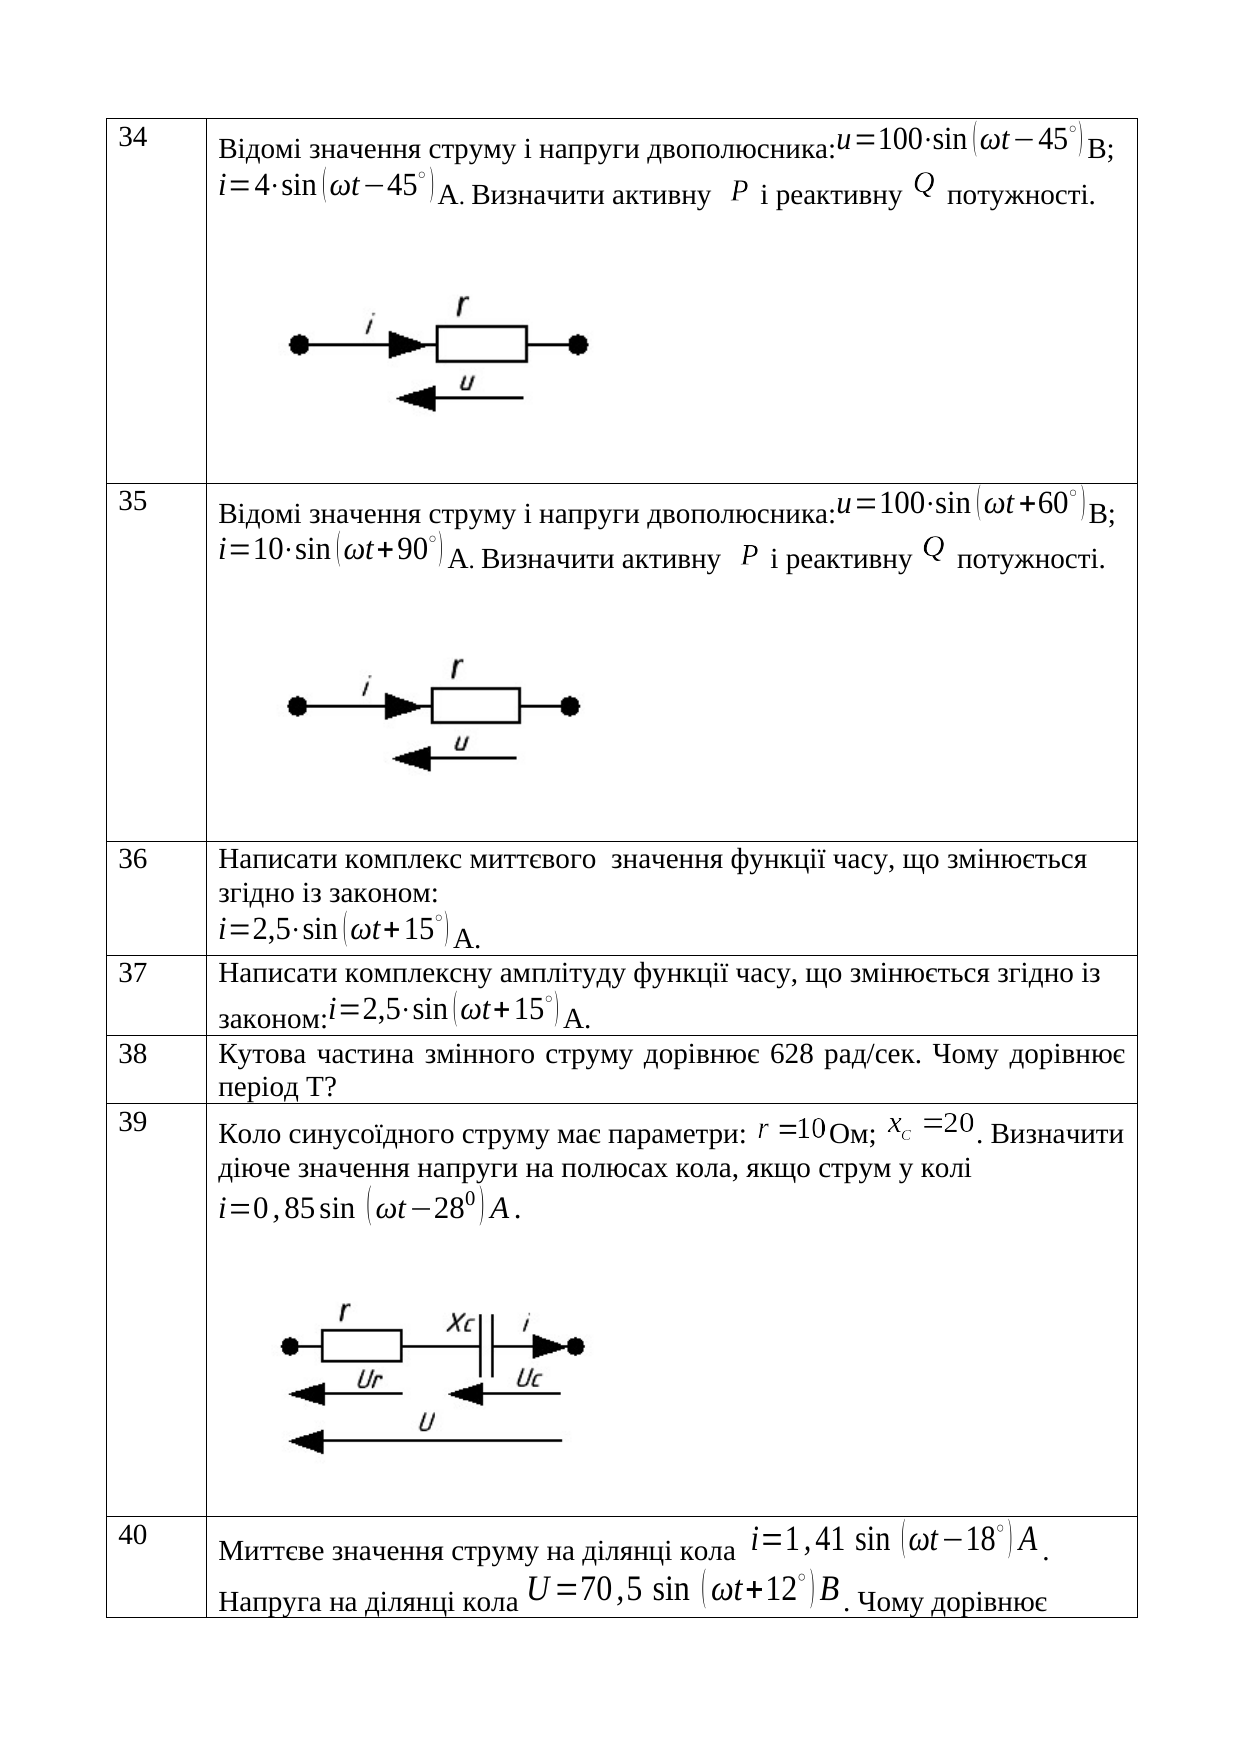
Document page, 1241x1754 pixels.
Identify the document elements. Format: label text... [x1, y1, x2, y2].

table_cell 39 [107, 1104, 206, 1516]
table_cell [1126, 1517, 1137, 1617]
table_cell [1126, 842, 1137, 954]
table_cell 34 [107, 119, 206, 482]
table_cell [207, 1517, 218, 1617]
picture [218, 1227, 648, 1516]
picture [218, 210, 660, 483]
table_cell 38 [107, 1036, 206, 1103]
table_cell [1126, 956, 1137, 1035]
table_cell 36 [107, 842, 206, 954]
table_cell 37 [107, 956, 206, 1035]
table_cell 35 [107, 484, 206, 841]
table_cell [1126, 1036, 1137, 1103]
picture [218, 575, 650, 841]
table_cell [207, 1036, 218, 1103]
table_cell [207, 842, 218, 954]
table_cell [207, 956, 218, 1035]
table_cell 40 [107, 1517, 206, 1617]
